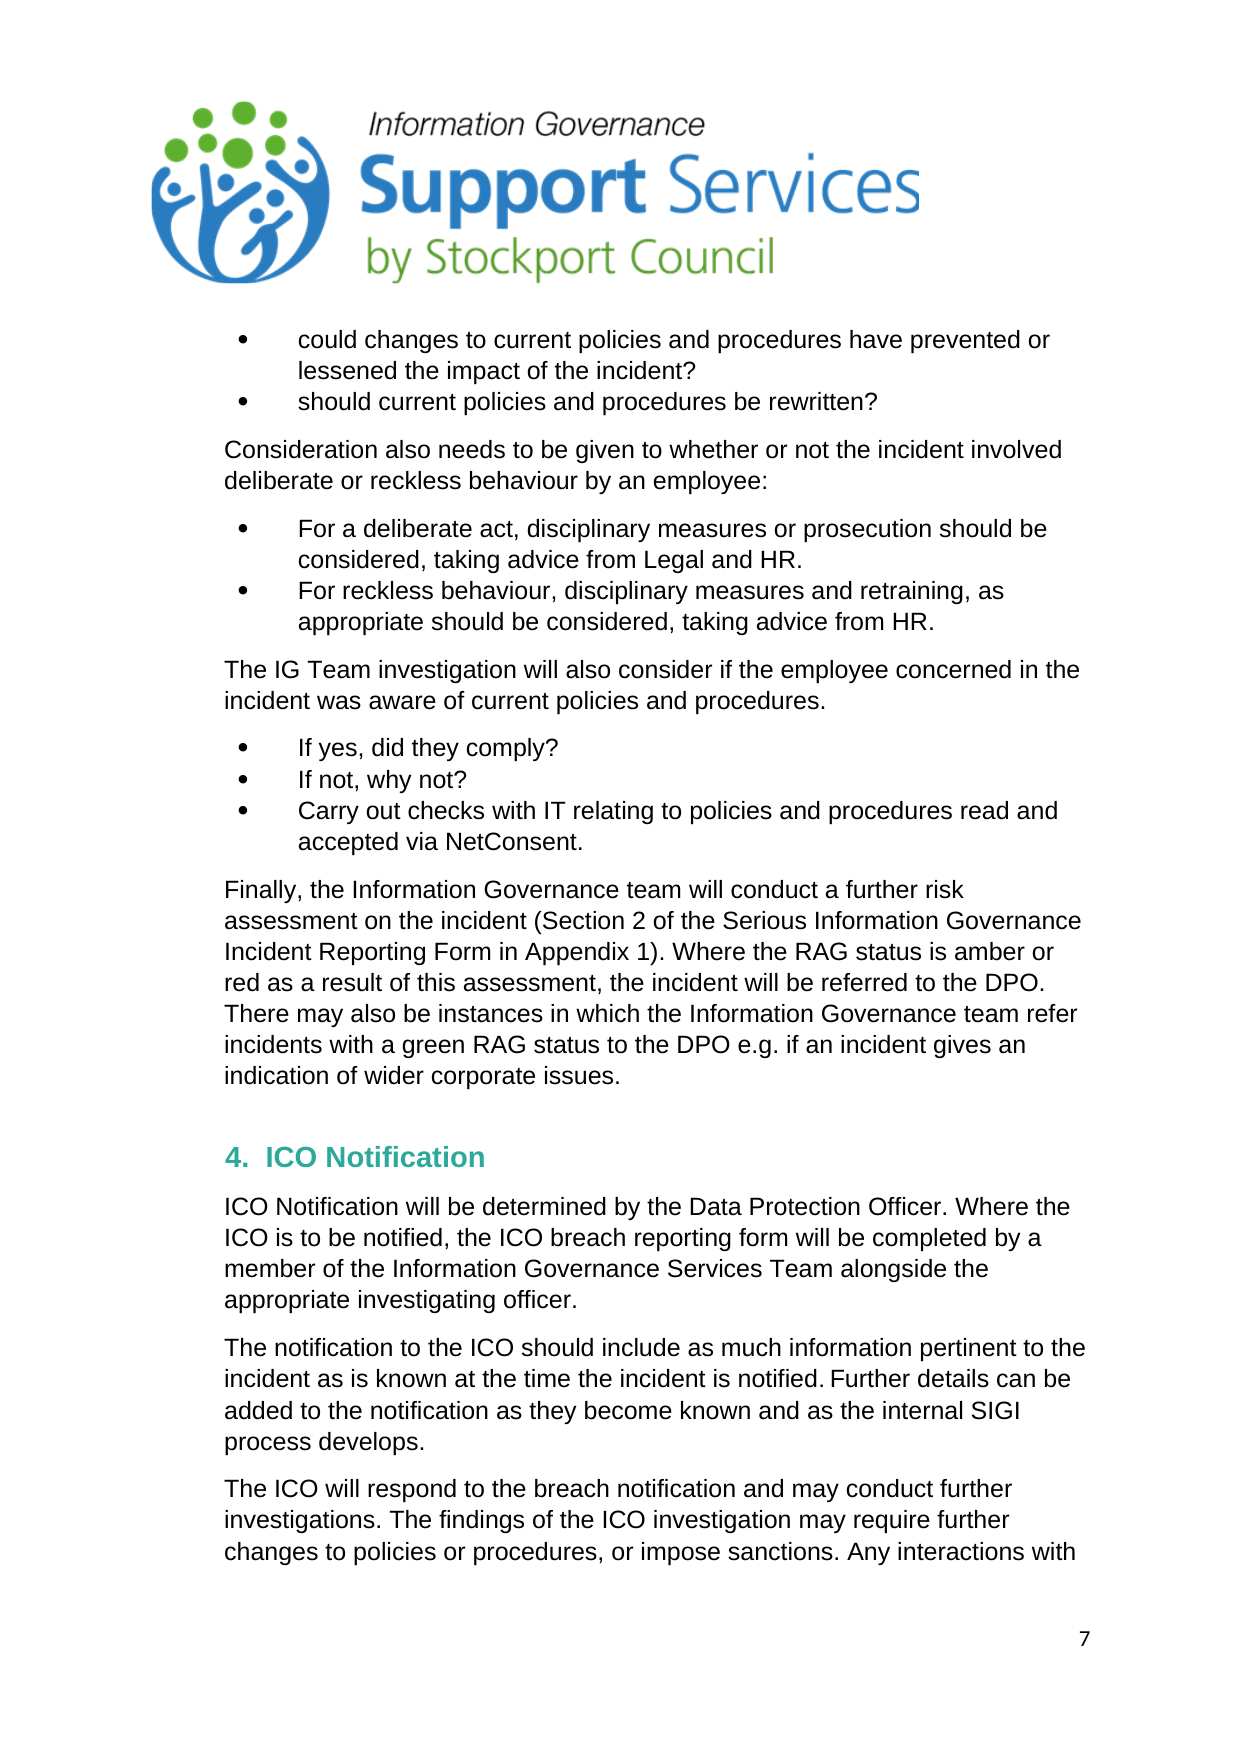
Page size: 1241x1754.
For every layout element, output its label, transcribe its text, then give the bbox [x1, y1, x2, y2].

list If not, why not? [239, 764, 1090, 793]
list should current policies and procedures be rewritten? [239, 387, 1090, 416]
list Carry out checks with IT relating to policies and procedures read and accepted via NetConsent. [239, 796, 1090, 856]
text ICO Notification will be determined by the Data Protection Officer. Where the ICO is to be notified, the ICO breach reporting form will be completed by a member of the Information Governance Services Team alongside the appropriate investigating officer. [224, 1192, 1090, 1314]
text 4. ICO Notification [225, 1139, 1090, 1173]
list For a deliberate act, disciplinary measures or prosecution should be considered, taking advice from Legal and HR. [239, 514, 1090, 573]
list could changes to current policies and procedures have prevented or lessened the impact of the incident? [239, 325, 1090, 385]
text Consideration also needs to be given to whether or not the incident involved deliberate or reckless behaviour by an employee: [224, 435, 1090, 495]
picture [150, 101, 919, 283]
list For reckless behaviour, disciplinary measures and retraining, as appropriate should be considered, taking advice from HR. [239, 576, 1090, 636]
text The notification to the ICO should include as much information pertinent to the incident as is known at the time the incident is notified. Further details can be added to the notification as they become known and as the internal SIGI process develops. [224, 1333, 1090, 1456]
text The IG Team investigation will also consider if the employee concerned in the incident was aware of current policies and procedures. [224, 655, 1090, 714]
text Finally, the Information Governance team will conduct a further risk assessment on the incident (Section 2 of the Serious Information Governance Incident Reporting Form in Appendix 1). Where the RAG status is amber or red as a result of this assessment, the incident will be referred to the DPO. There may also be instances in which the Information Governance team refer incidents with a green RAG status to the DPO e.g. if an incident gives an indication of wider corporate issues. [224, 874, 1090, 1089]
list If yes, did they comply? [239, 733, 1090, 762]
